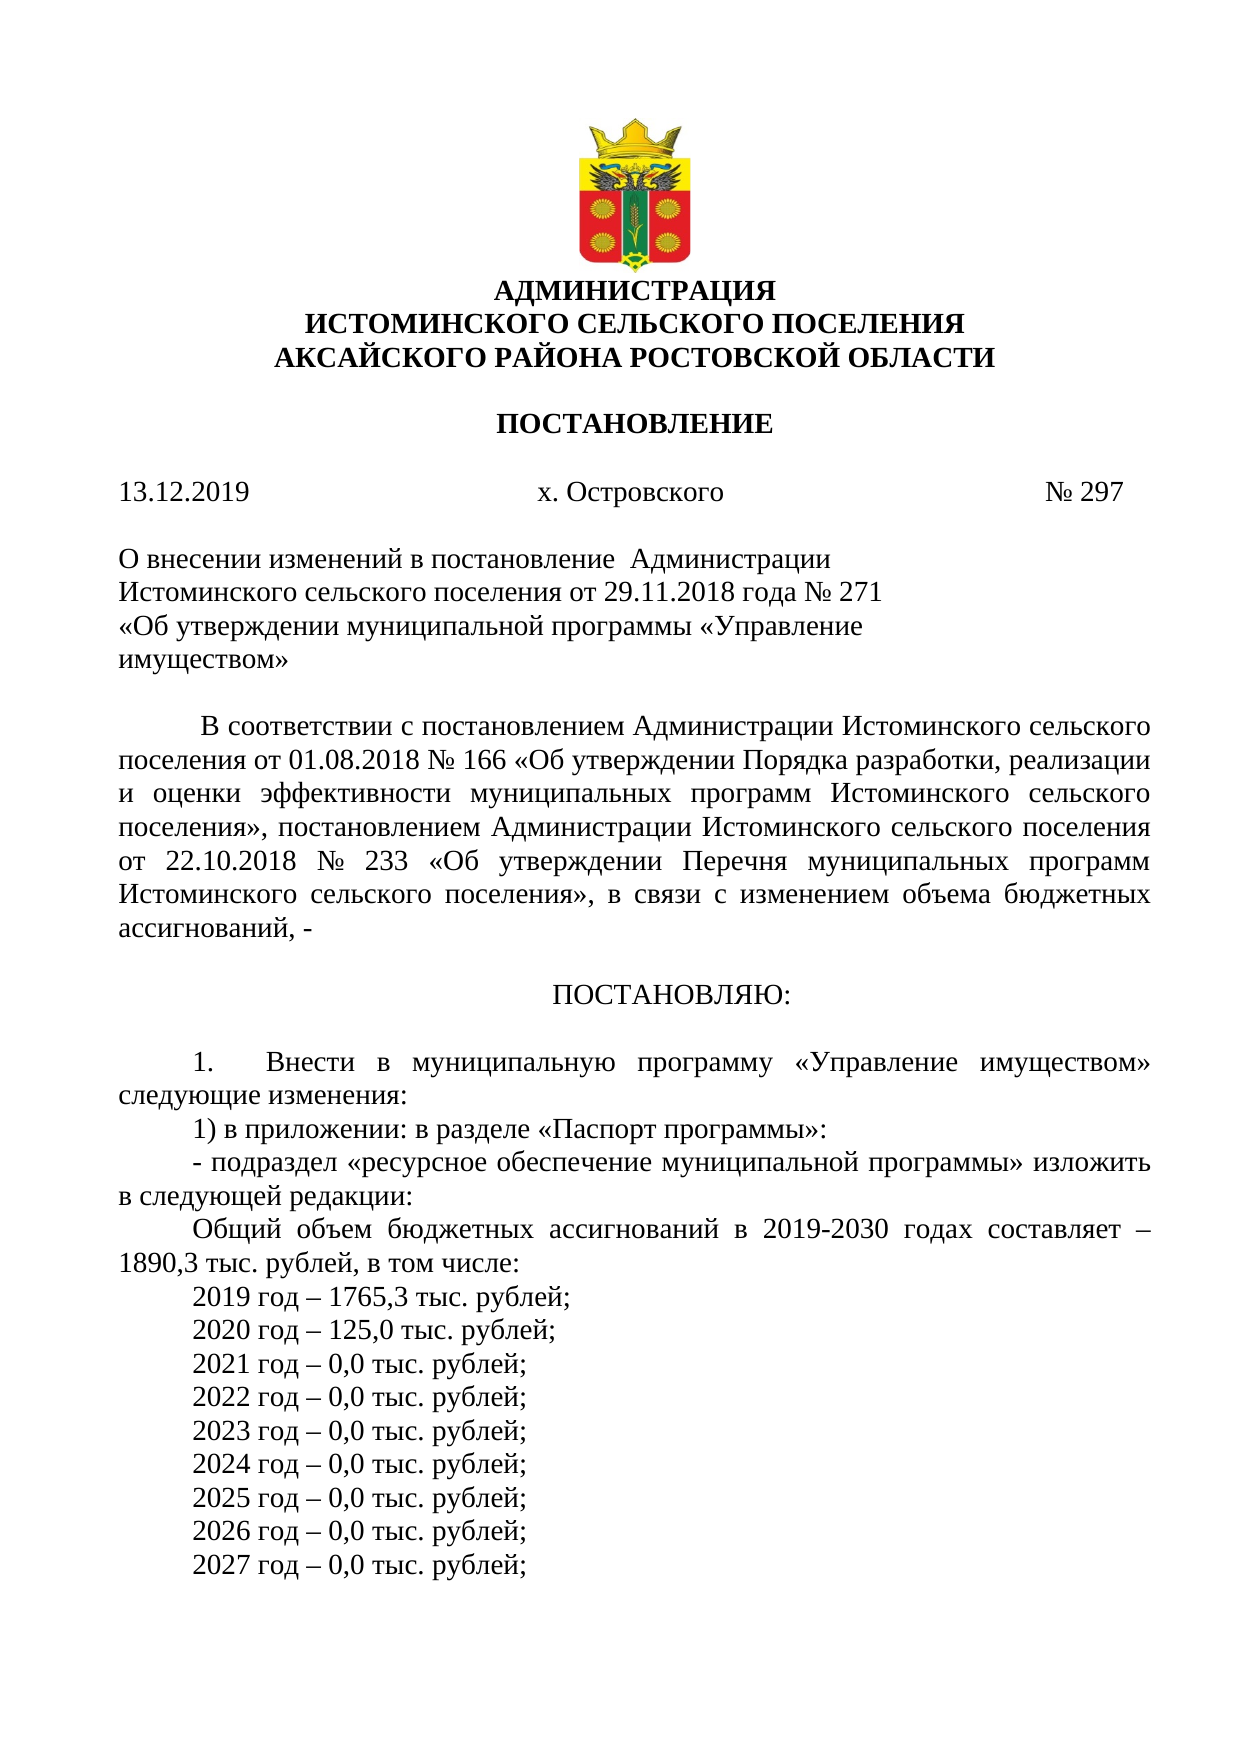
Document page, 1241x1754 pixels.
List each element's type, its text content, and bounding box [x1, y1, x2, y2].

text ИСТОМИНСКОГО СЕЛЬСКОГО ПОСЕЛЕНИЯ [118, 306, 1152, 340]
text 2024 год – 0,0 тыс. рублей; [118, 1446, 1152, 1480]
picture [579, 118, 691, 273]
text О внесении изменений в постановление Администрации [118, 541, 1152, 574]
text 2027 год – 0,0 тыс. рублей; [118, 1547, 1152, 1581]
text имуществом» [118, 641, 1152, 675]
text Общий объем бюджетных ассигнований в 2019-2030 годах составляет – 1890,3 тыс. рублей, в том числе: [118, 1212, 1152, 1279]
text 13.12.2019 х. Островского № 297 [118, 474, 1152, 507]
text ПОСТАНОВЛЯЮ: [118, 977, 1152, 1010]
text 2026 год – 0,0 тыс. рублей; [118, 1513, 1152, 1547]
text АКСАЙСКОГО РАЙОНА РОСТОВСКОЙ ОБЛАСТИ [118, 340, 1152, 373]
text ПОСТАНОВЛЕНИЕ [118, 407, 1152, 440]
text 1. Внести в муниципальную программу «Управление имуществом» следующие изменения: [118, 1044, 1152, 1111]
text - подраздел «ресурсное обеспечение муниципальной программы» изложить в следующей редакции: [118, 1144, 1152, 1212]
text Истоминского сельского поселения от 29.11.2018 года № 271 [118, 574, 1152, 608]
text 2019 год – 1765,3 тыс. рублей; [118, 1279, 1152, 1312]
text В соответствии с постановлением Администрации Истоминского сельского поселения от 01.08.2018 № 166 «Об утверждении Порядка разработки, реализации и оценки эффективности муниципальных программ Истоминского сельского поселения», постановлением Администрации Истоминского сельского поселения от 22.10.2018 № 233 «Об утверждении Перечня муниципальных программ Истоминского сельского поселения», в связи с изменением объема бюджетных ассигнований, - [118, 708, 1152, 943]
text 2021 год – 0,0 тыс. рублей; [118, 1346, 1152, 1379]
text АДМИНИСТРАЦИЯ [118, 273, 1152, 306]
text 2022 год – 0,0 тыс. рублей; [118, 1379, 1152, 1413]
text 2023 год – 0,0 тыс. рублей; [118, 1413, 1152, 1446]
text 2020 год – 125,0 тыс. рублей; [118, 1312, 1152, 1346]
text «Об утверждении муниципальной программы «Управление [118, 608, 1152, 641]
text 1) в приложении: в разделе «Паспорт программы»: [118, 1111, 1152, 1144]
text 2025 год – 0,0 тыс. рублей; [118, 1480, 1152, 1513]
